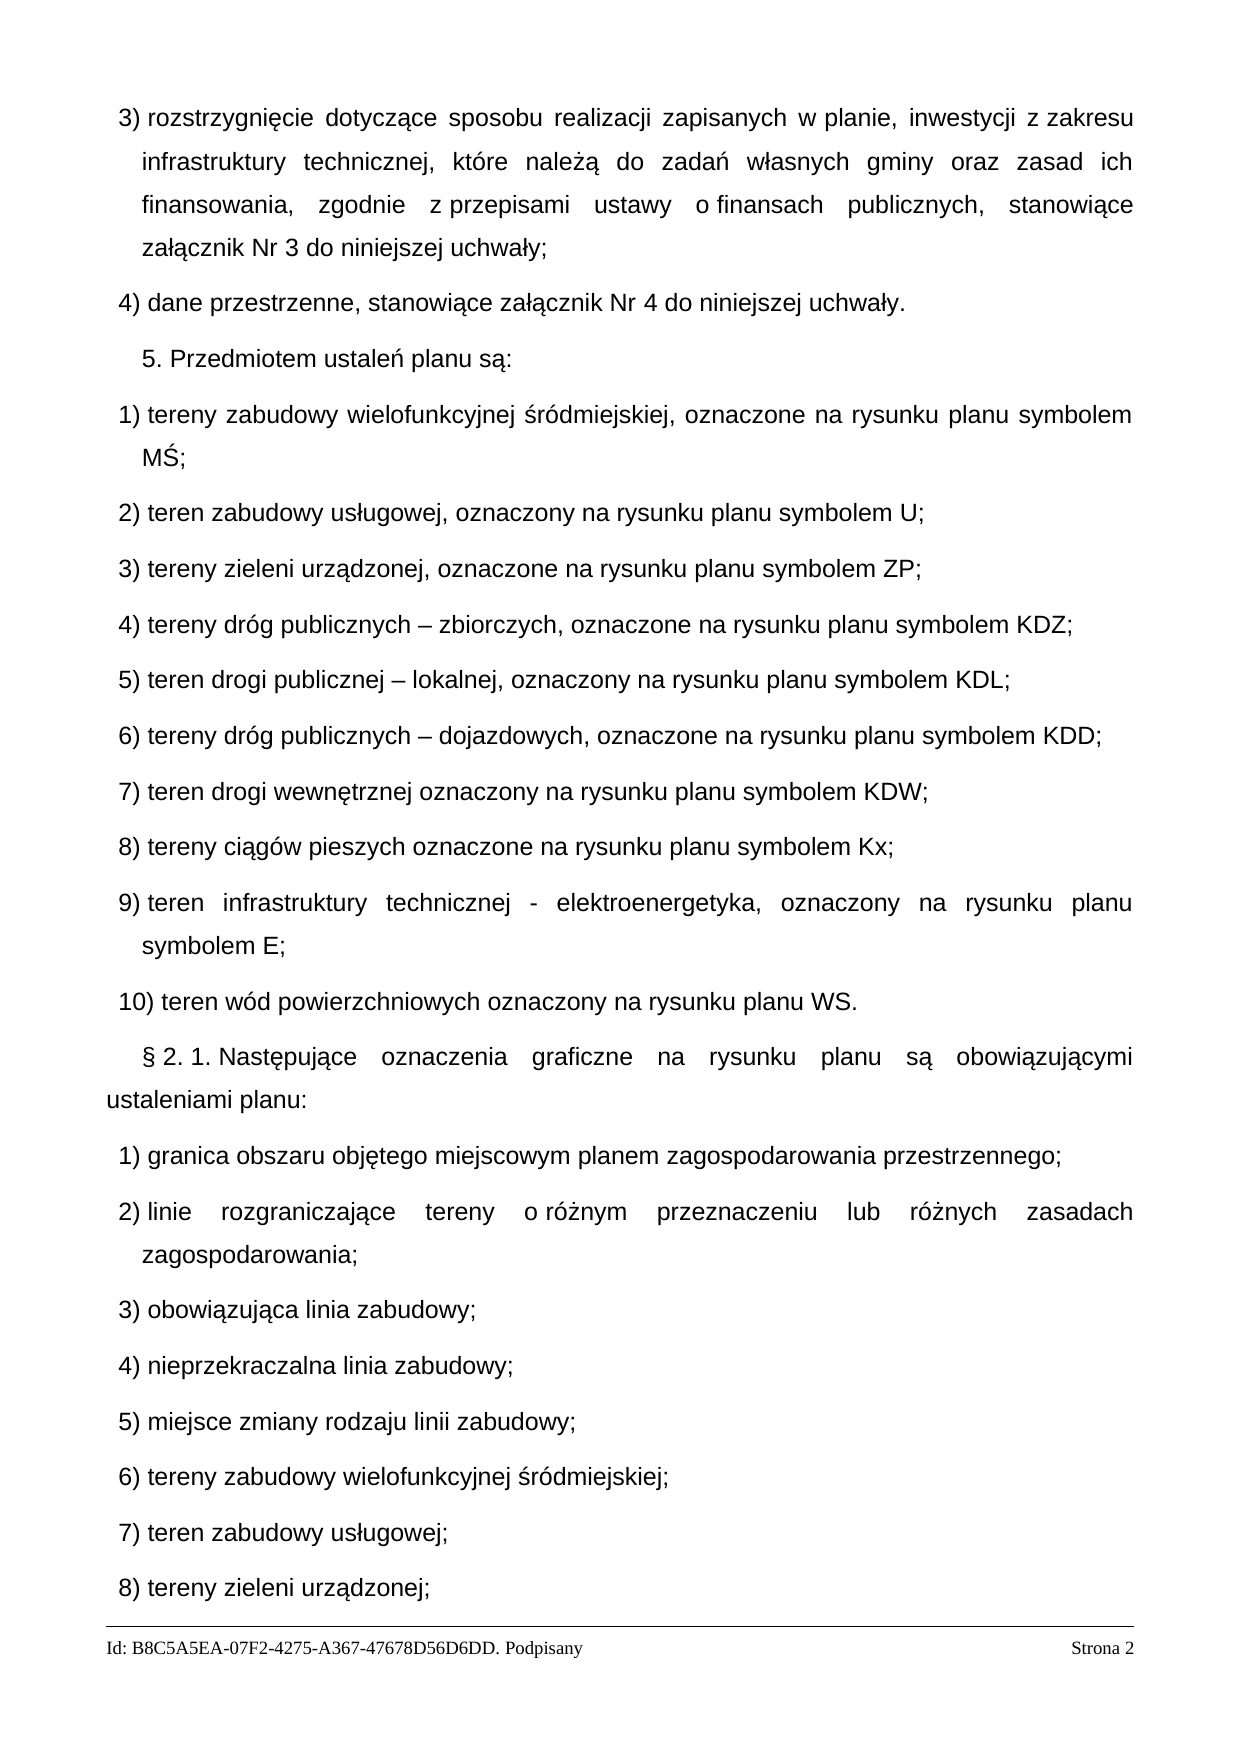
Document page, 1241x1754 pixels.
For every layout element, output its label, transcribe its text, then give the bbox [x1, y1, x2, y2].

text 1) granica obszaru objętego miejscowym planem zagospodarowania przestrzennego; [118, 1141, 1134, 1169]
text 5) miejsce zmiany rodzaju linii zabudowy; [118, 1406, 1134, 1435]
text 10) teren wód powierzchniowych oznaczony na rysunku planu WS. [118, 986, 1134, 1015]
text 7) teren drogi wewnętrznej oznaczony na rysunku planu symbolem KDW; [118, 776, 1134, 805]
text 4) nieprzekraczalna linia zabudowy; [118, 1351, 1134, 1379]
text 9) teren infrastruktury technicznej - elektroenergetyka, oznaczony na rysunku planu symbolem E; [118, 888, 1134, 959]
text 6) tereny dróg publicznych – dojazdowych, oznaczone na rysunku planu symbolem KDD; [118, 721, 1134, 749]
text 6) tereny zabudowy wielofunkcyjnej śródmiejskiej; [118, 1462, 1134, 1491]
text 5. Przedmiotem ustaleń planu są: [106, 344, 1134, 373]
text 2) linie rozgraniczające tereny o różnym przeznaczeniu lub różnych zasadach zagospodarowania; [118, 1196, 1134, 1268]
text 5) teren drogi publicznej – lokalnej, oznaczony na rysunku planu symbolem KDL; [118, 665, 1134, 694]
text 3) obowiązująca linia zabudowy; [118, 1295, 1134, 1324]
text 3) rozstrzygnięcie dotyczące sposobu realizacji zapisanych w planie, inwestycji z zakresu infrastruktury technicznej, które należą do zadań własnych gminy oraz zasad ich finansowania, zgodnie z przepisami ustawy o finansach publicznych, stanowiące załącznik Nr 3 do niniejszej uchwały; [118, 103, 1134, 261]
text 1) tereny zabudowy wielofunkcyjnej śródmiejskiej, oznaczone na rysunku planu symbolem MŚ; [118, 399, 1134, 471]
text § 2. 1. Następujące oznaczenia graficzne na rysunku planu są obowiązującymi ustaleniami planu: [106, 1042, 1134, 1114]
text 7) teren zabudowy usługowej; [118, 1518, 1134, 1546]
text 2) teren zabudowy usługowej, oznaczony na rysunku planu symbolem U; [118, 498, 1134, 527]
text 8) tereny zieleni urządzonej; [118, 1573, 1134, 1602]
text 3) tereny zieleni urządzonej, oznaczone na rysunku planu symbolem ZP; [118, 554, 1134, 583]
text 8) tereny ciągów pieszych oznaczone na rysunku planu symbolem Kx; [118, 832, 1134, 861]
text 4) tereny dróg publicznych – zbiorczych, oznaczone na rysunku planu symbolem KDZ; [118, 609, 1134, 638]
text 4) dane przestrzenne, stanowiące załącznik Nr 4 do niniejszej uchwały. [118, 288, 1134, 317]
